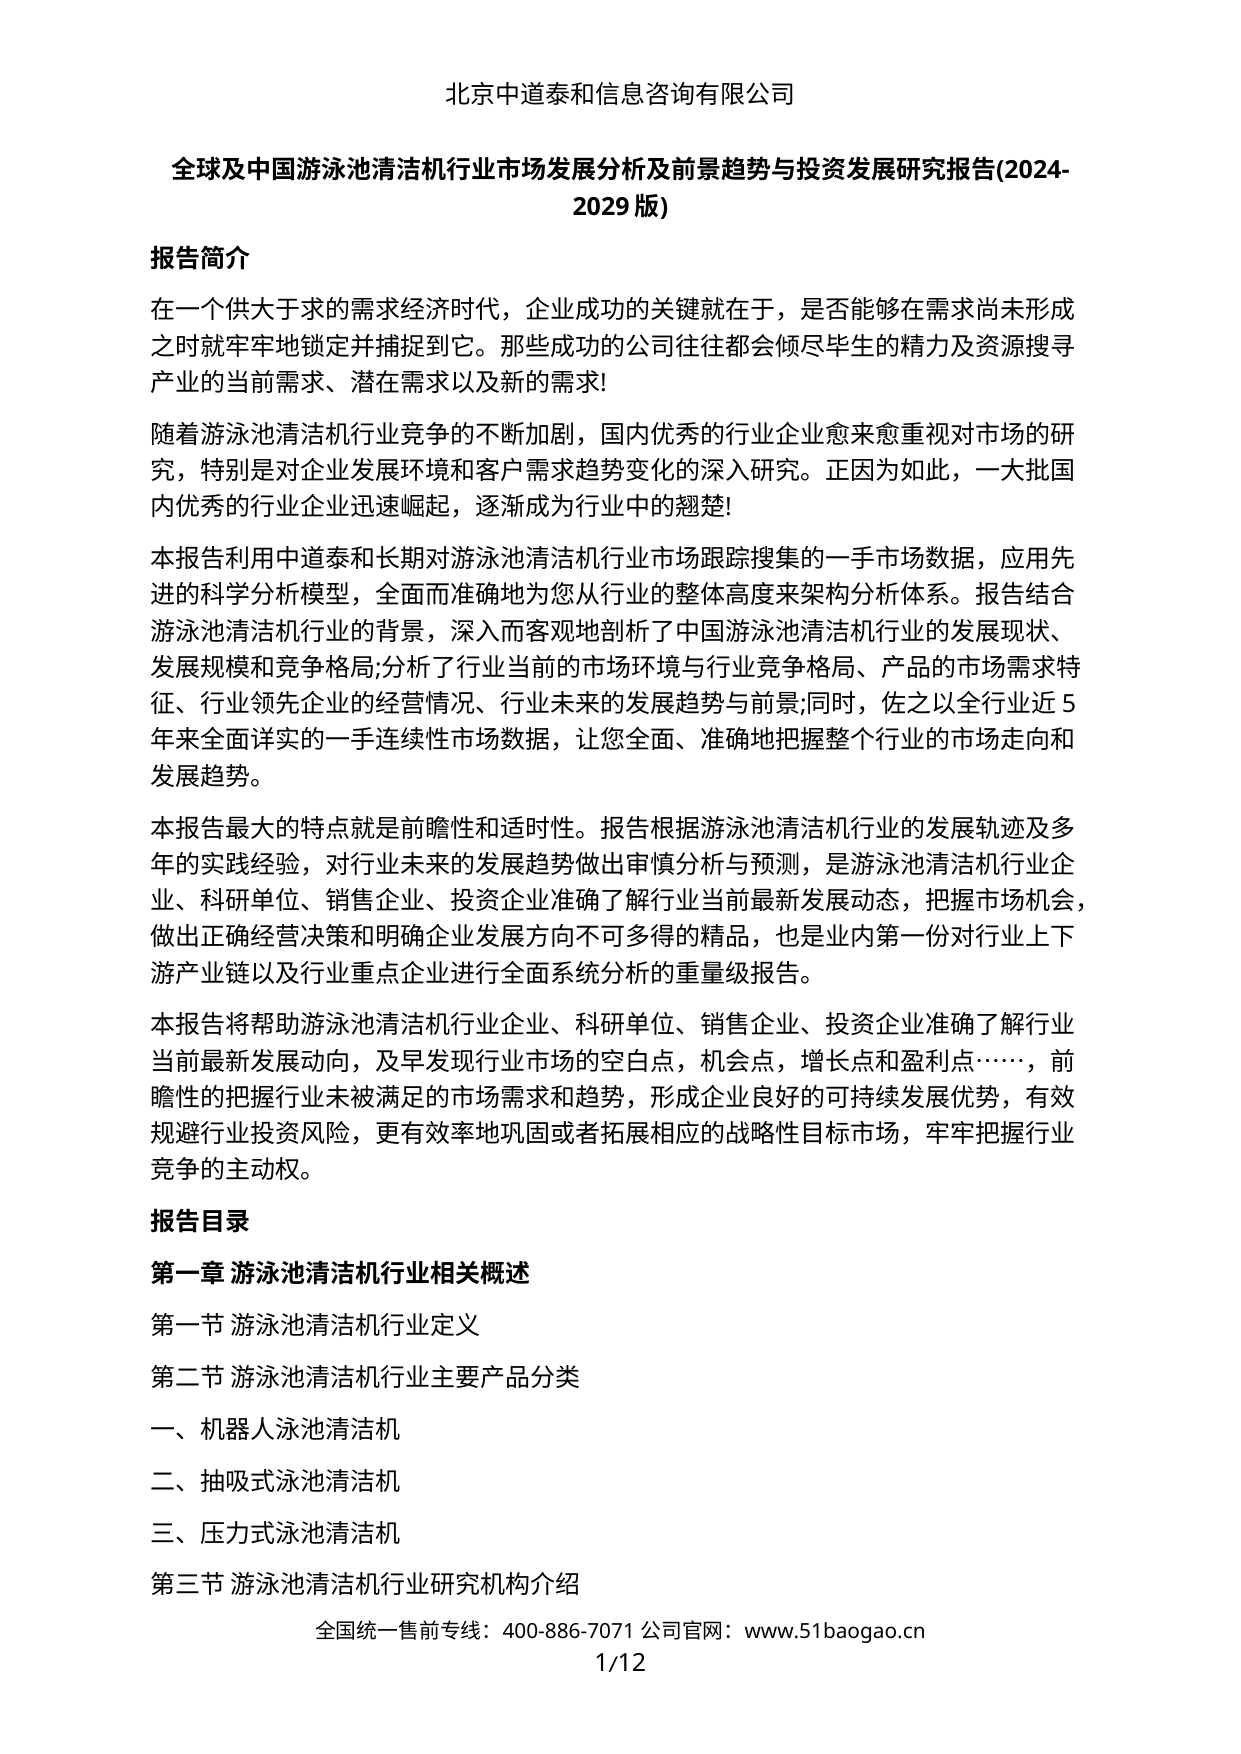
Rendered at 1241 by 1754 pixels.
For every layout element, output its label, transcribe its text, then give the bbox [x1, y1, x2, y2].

text 第一节 游泳池清洁机行业定义 [150, 1306, 1090, 1342]
text 第一章 游泳池清洁机行业相关概述 [150, 1254, 1090, 1290]
text 全球及中国游泳池清洁机行业市场发展分析及前景趋势与投资发展研究报告(2024-2029版) [150, 150, 1090, 222]
text 本报告最大的特点就是前瞻性和适时性。报告根据游泳池清洁机行业的发展轨迹及多年的实践经验，对行业未来的发展趋势做出审慎分析与预测，是游泳池清洁机行业企业、科研单位、销售企业、投资企业准确了解行业当前最新发展动态，把握市场机会，做出正确经营决策和明确企业发展方向不可多得的精品，也是业内第一份对行业上下游产业链以及行业重点企业进行全面系统分析的重量级报告。 [150, 808, 1090, 989]
text 三、压力式泳池清洁机 [150, 1513, 1090, 1549]
text 一、机器人泳池清洁机 [150, 1409, 1090, 1446]
text 报告简介 [150, 238, 1090, 274]
text 二、抽吸式泳池清洁机 [150, 1461, 1090, 1497]
text 本报告将帮助游泳池清洁机行业企业、科研单位、销售企业、投资企业准确了解行业当前最新发展动向，及早发现行业市场的空白点，机会点，增长点和盈利点……，前瞻性的把握行业未被满足的市场需求和趋势，形成企业良好的可持续发展优势，有效规避行业投资风险，更有效率地巩固或者拓展相应的战略性目标市场，牢牢把握行业竞争的主动权。 [150, 1005, 1090, 1186]
text 第三节 游泳池清洁机行业研究机构介绍 [150, 1565, 1090, 1601]
text 随着游泳池清洁机行业竞争的不断加剧，国内优秀的行业企业愈来愈重视对市场的研究，特别是对企业发展环境和客户需求趋势变化的深入研究。正因为如此，一大批国内优秀的行业企业迅速崛起，逐渐成为行业中的翘楚! [150, 414, 1090, 523]
text 报告目录 [150, 1202, 1090, 1238]
text 在一个供大于求的需求经济时代，企业成功的关键就在于，是否能够在需求尚未形成之时就牢牢地锁定并捕捉到它。那些成功的公司往往都会倾尽毕生的精力及资源搜寻产业的当前需求、潜在需求以及新的需求! [150, 290, 1090, 399]
text 第二节 游泳池清洁机行业主要产品分类 [150, 1357, 1090, 1394]
text 本报告利用中道泰和长期对游泳池清洁机行业市场跟踪搜集的一手市场数据，应用先进的科学分析模型，全面而准确地为您从行业的整体高度来架构分析体系。报告结合游泳池清洁机行业的背景，深入而客观地剖析了中国游泳池清洁机行业的发展现状、发展规模和竞争格局;分析了行业当前的市场环境与行业竞争格局、产品的市场需求特征、行业领先企业的经营情况、行业未来的发展趋势与前景;同时，佐之以全行业近5年来全面详实的一手连续性市场数据，让您全面、准确地把握整个行业的市场走向和发展趋势。 [150, 539, 1090, 792]
